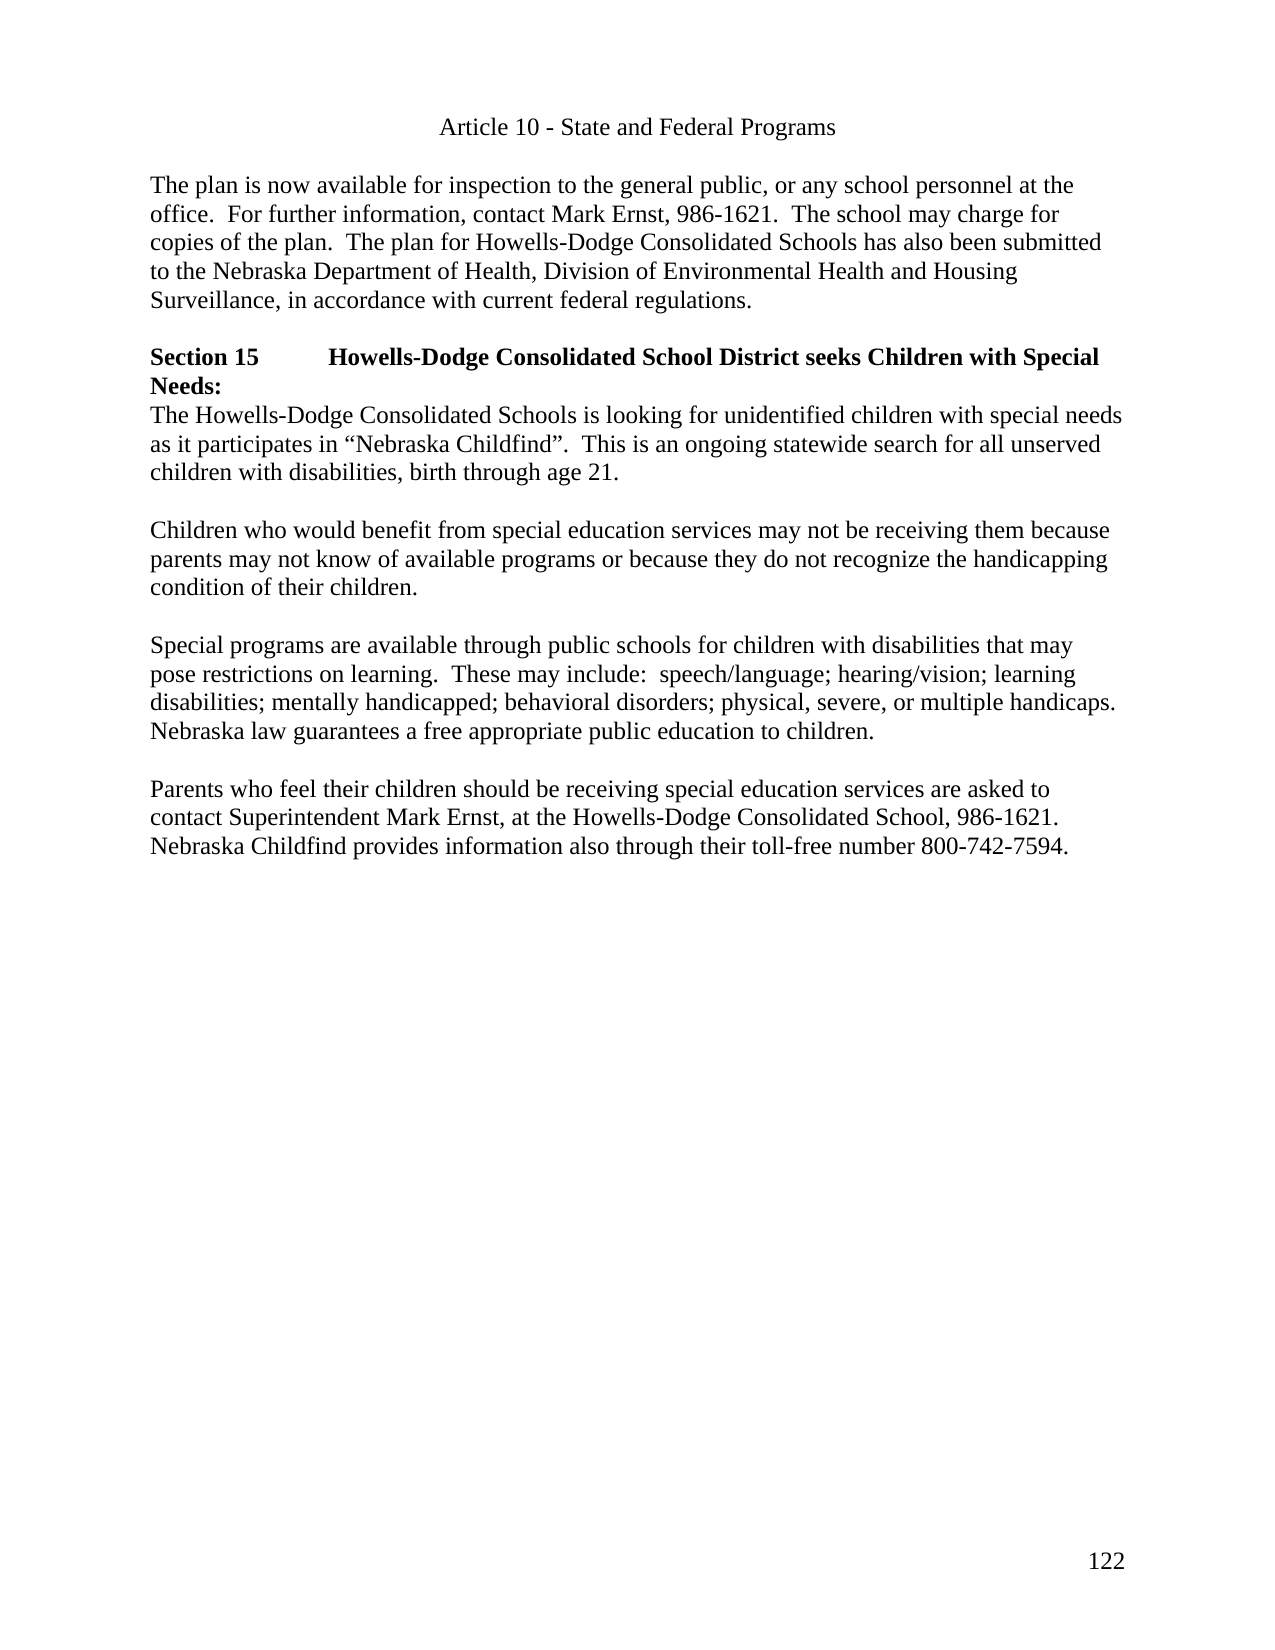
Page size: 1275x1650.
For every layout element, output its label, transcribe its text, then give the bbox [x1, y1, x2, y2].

text The Howells-Dodge Consolidated Schools is looking for unidentified children with special needs as it participates in “Nebraska Childfind”. This is an ongoing statewide search for all unserved children with disabilities, birth through age 21. [150, 400, 1125, 486]
text Special programs are available through public schools for children with disabilities that may pose restrictions on learning. These may include: speech/language; hearing/vision; learning disabilities; mentally handicapped; behavioral disorders; physical, severe, or multiple handicaps. Nebraska law guarantees a free appropriate public education to children. [150, 630, 1125, 745]
title Article 10 - State and Federal Programs [150, 112, 1125, 141]
text Children who would benefit from special education services may not be receiving them because parents may not know of available programs or because they do not recognize the handicapping condition of their children. [150, 515, 1125, 601]
subtitle Section 15 Howells-Dodge Consolidated School District seeks Children with Special Needs: [150, 342, 1125, 400]
text The plan is now available for inspection to the general public, or any school personnel at the office. For further information, contact Mark Ernst, 986-1621. The school may charge for copies of the plan. The plan for Howells-Dodge Consolidated Schools has also been submitted to the Nebraska Department of Health, Division of Environmental Health and Housing Surveillance, in accordance with current federal regulations. [150, 170, 1125, 314]
text Parents who feel their children should be receiving special education services are asked to contact Superintendent Mark Ernst, at the Howells-Dodge Consolidated School, 986-1621. Nebraska Childfind provides information also through their toll-free number 800-742-7594. [150, 774, 1125, 860]
